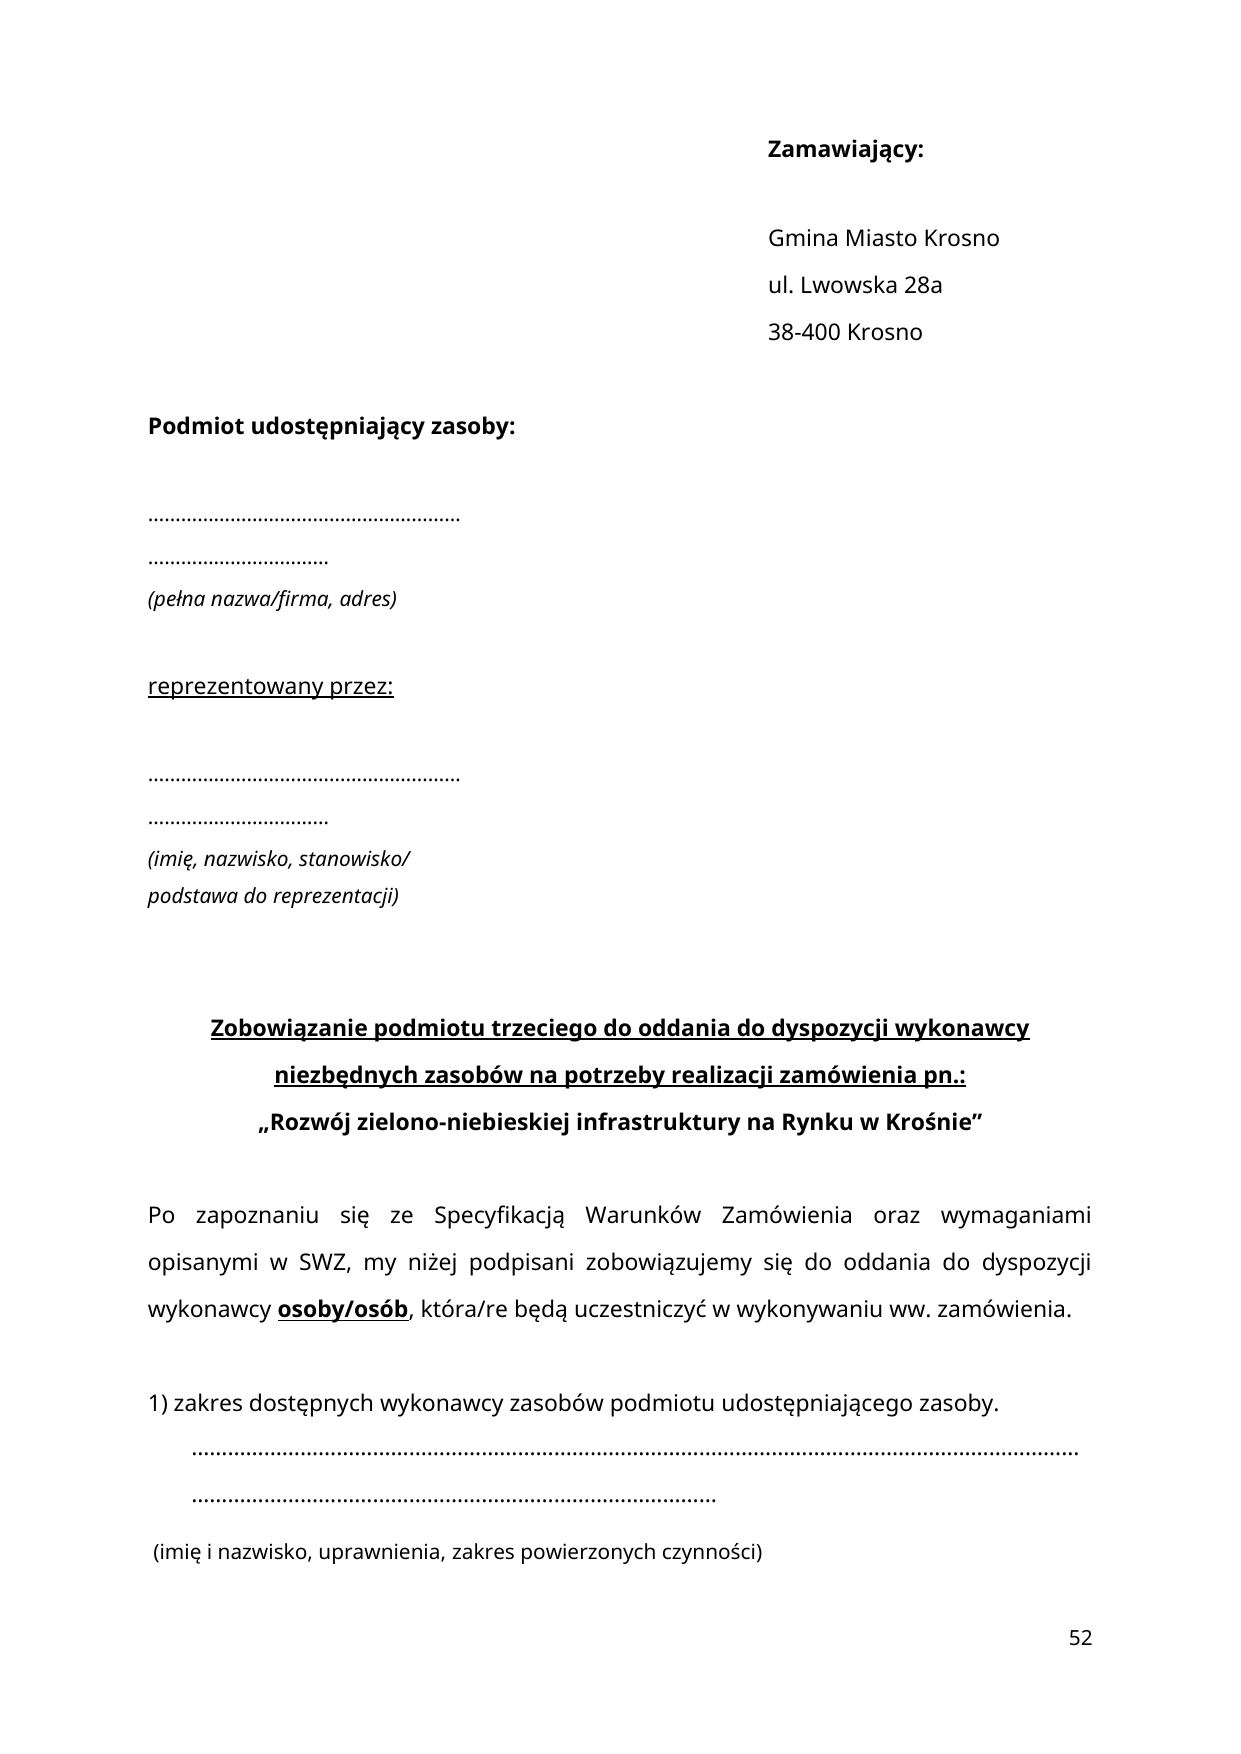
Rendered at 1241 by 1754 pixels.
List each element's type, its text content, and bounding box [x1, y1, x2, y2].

text Gmina Miasto Krosno [768, 222, 1092, 254]
text „Rozwój zielono-niebieskiej infrastruktury na Rynku w Krośnie” [148, 1106, 1092, 1137]
text podstawa do reprezentacji) [148, 881, 472, 910]
text (pełna nazwa/firma, adres) [148, 584, 472, 613]
text Zobowiązanie podmiotu trzeciego do oddania do dyspozycji wykonawcy niezbędnych zasobów na potrzeby realizacji zamówienia pn.: [148, 1012, 1092, 1090]
text ul. Lwowska 28a [768, 269, 1092, 301]
text 1) zakres dostępnych wykonawcy zasobów podmiotu udostępniającego zasoby. [148, 1387, 1092, 1418]
text reprezentowany przez: [148, 670, 1092, 701]
text (imię, nazwisko, stanowisko/ [148, 844, 472, 873]
text ……………………………………………………………………………… [148, 759, 472, 830]
text ……………………………………………………………………………… [148, 499, 472, 570]
text Zamawiający: [694, 133, 1092, 164]
text Po zapoznaniu się ze Specyfikacją Warunków Zamówienia oraz wymaganiami opisanymi w SWZ, my niżej podpisani zobowiązujemy się do oddania do dyspozycji wykonawcy osoby/osób, która/re będą uczestniczyć w wykonywaniu ww. zamówienia. [148, 1199, 1092, 1324]
text 38-400 Krosno [768, 316, 1092, 347]
text Podmiot udostępniający zasoby: [148, 410, 1092, 441]
text (imię i nazwisko, uprawnienia, zakres powierzonych czynności) [148, 1537, 1092, 1565]
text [191, 1431, 1092, 1509]
